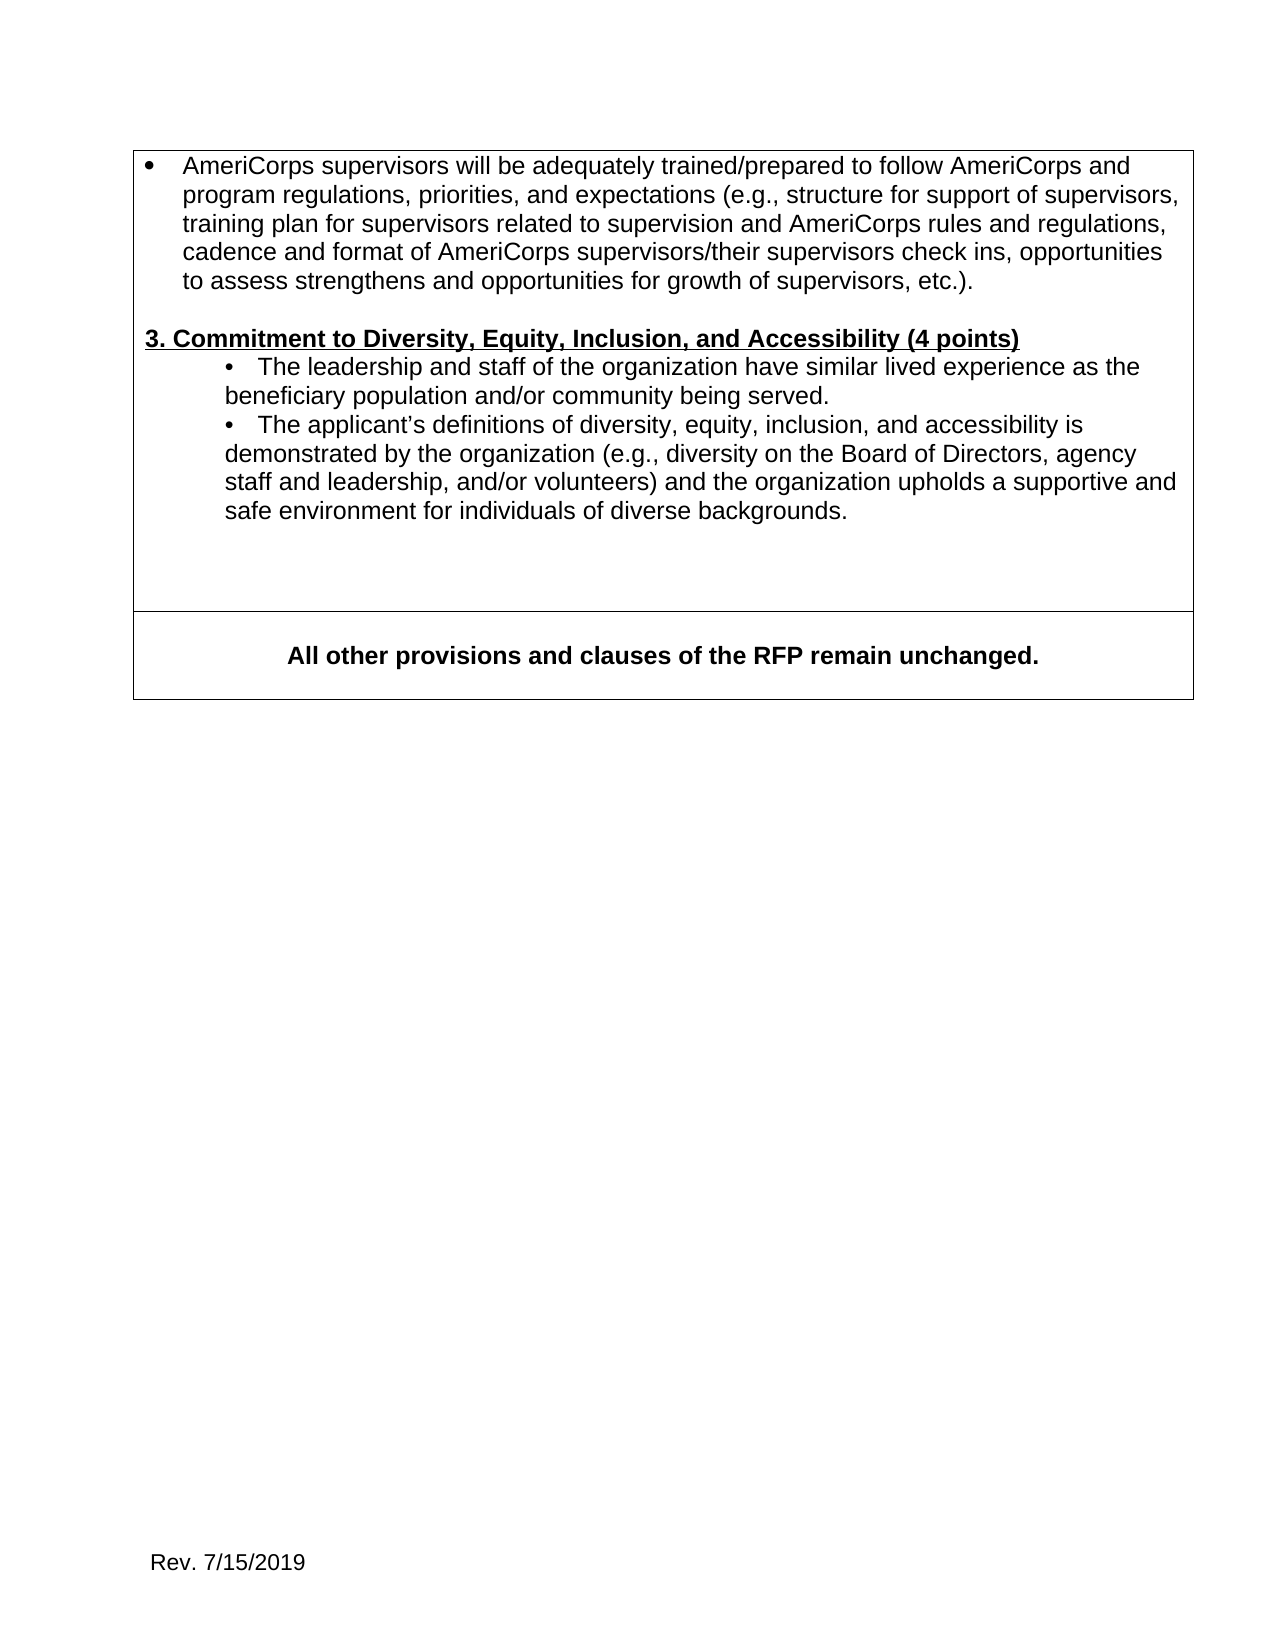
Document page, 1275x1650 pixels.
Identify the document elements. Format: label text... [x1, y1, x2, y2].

table_cell All other provisions and clauses of the RFP remain unchanged. [134, 612, 1193, 698]
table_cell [134, 151, 1193, 611]
